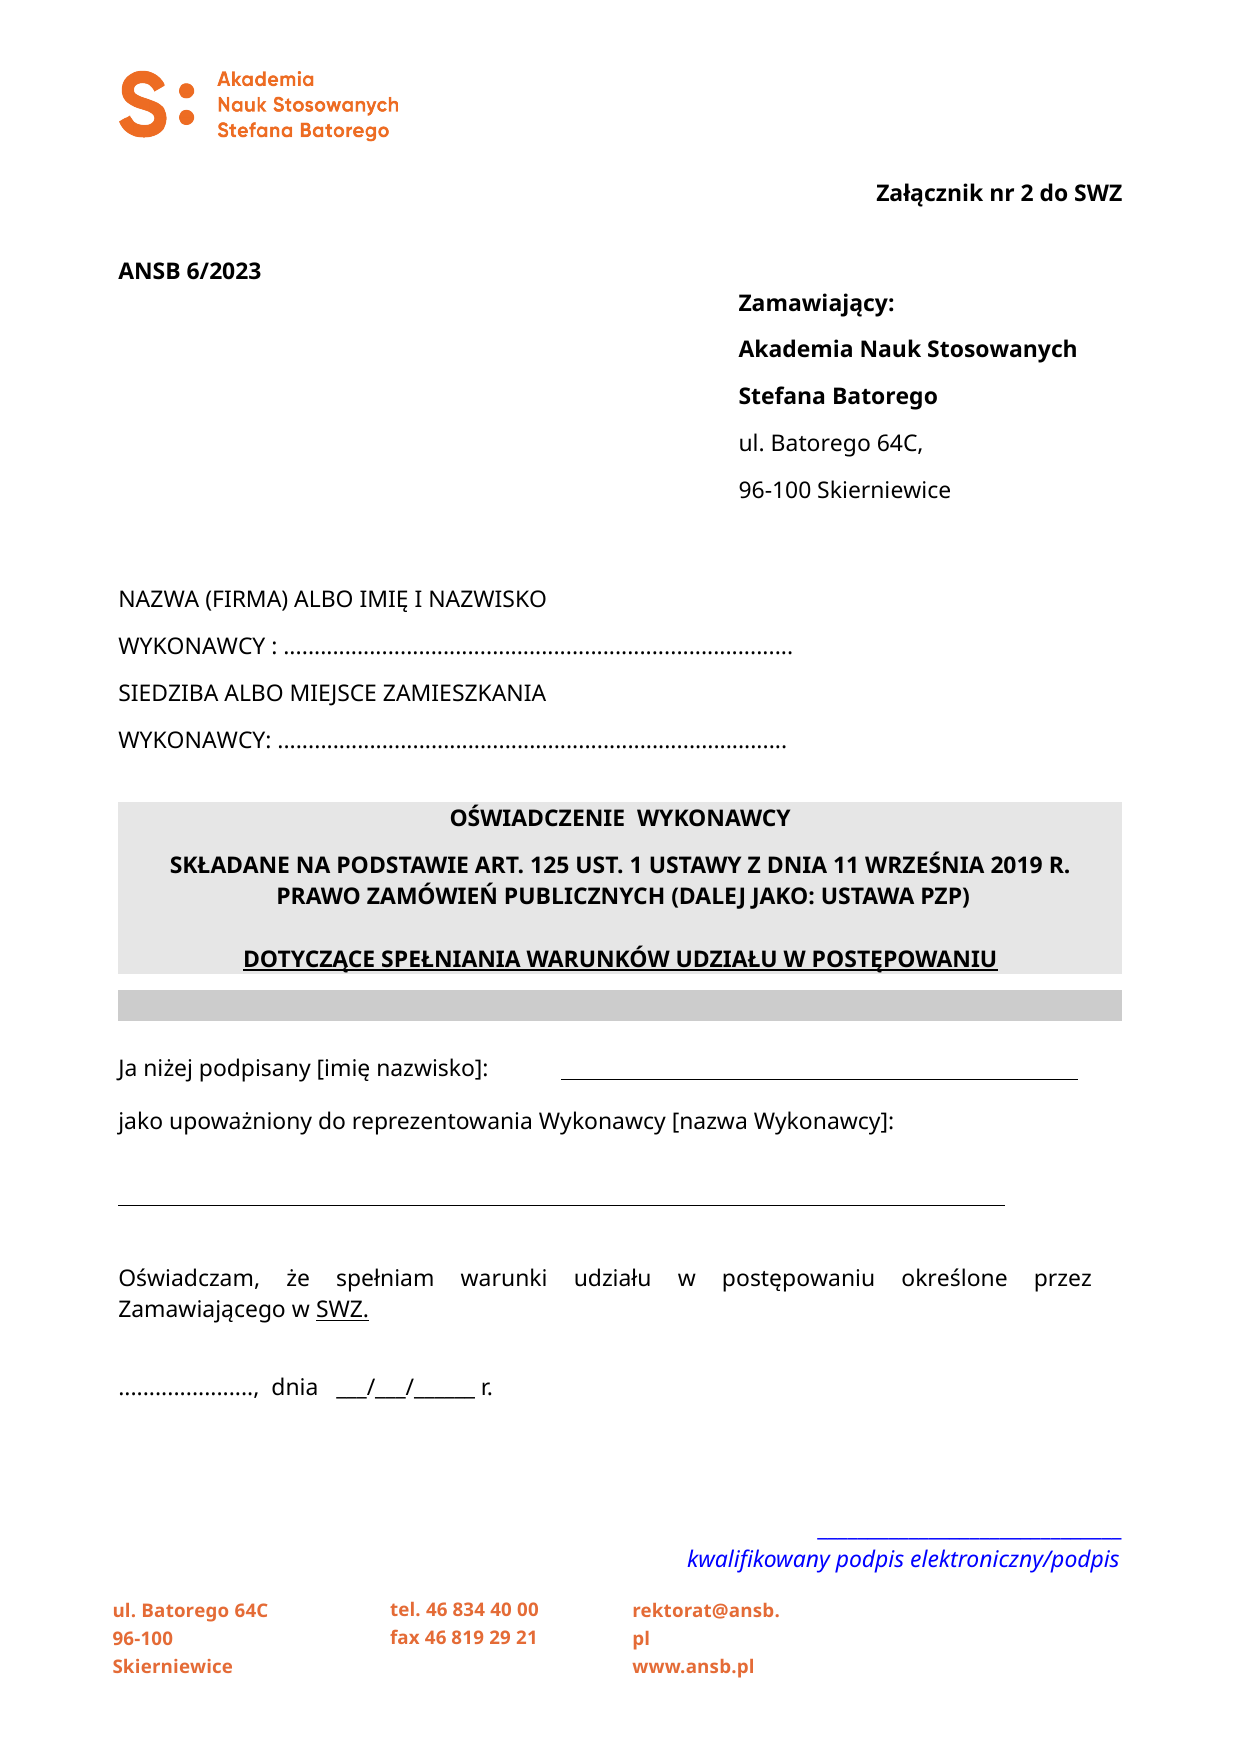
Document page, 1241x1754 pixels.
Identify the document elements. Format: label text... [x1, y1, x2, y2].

text oświadczenie wykonawcy [118, 802, 1122, 833]
text Zamawiający: [664, 287, 1122, 318]
text składane na podstawie art. 125 ust. 1 ustawy z dnia 11 września 2019 r. [118, 849, 1122, 880]
text DOTYCZĄCE SPEŁNIANIA WARUNKÓW UDZIAŁU W POSTĘPOWANIU [118, 943, 1122, 974]
text NAZWA (FIRMA) ALBO IMIĘ I NAZWISKO WYKONAWCY : ................................................................................... [118, 583, 1122, 662]
list Ja niżej podpisany [imię nazwisko]: [118, 1052, 1122, 1083]
text Załącznik nr 2 do SWZ [118, 177, 1122, 208]
picture [118, 70, 398, 142]
list ______________________________ [118, 1512, 1122, 1543]
list jako upoważniony do reprezentowania Wykonawcy [nazwa Wykonawcy]: [118, 1105, 1122, 1137]
text SIEDZIBA ALBO MIEJSCE ZAMIESZKANIA WYKONAWCY: ................................................................................... [118, 677, 1122, 755]
text ul. Batorego 64C, 96-100 Skierniewice [738, 427, 1122, 505]
list kwalifikowany podpis elektroniczny/podpis [118, 1543, 1122, 1574]
text ......................, dnia ___/___/______ r. [118, 1371, 1093, 1402]
text Stefana Batorego [738, 380, 1122, 412]
text Prawo zamówień publicznych (dalej jako: ustawa Pzp) [118, 880, 1122, 912]
text Akademia Nauk Stosowanych [738, 333, 1122, 365]
text ANSB 6/2023 [118, 255, 1122, 287]
text Oświadczam, że spełniam warunki udziału w postępowaniu określone przez Zamawiającego w SWZ. [118, 1262, 1093, 1324]
